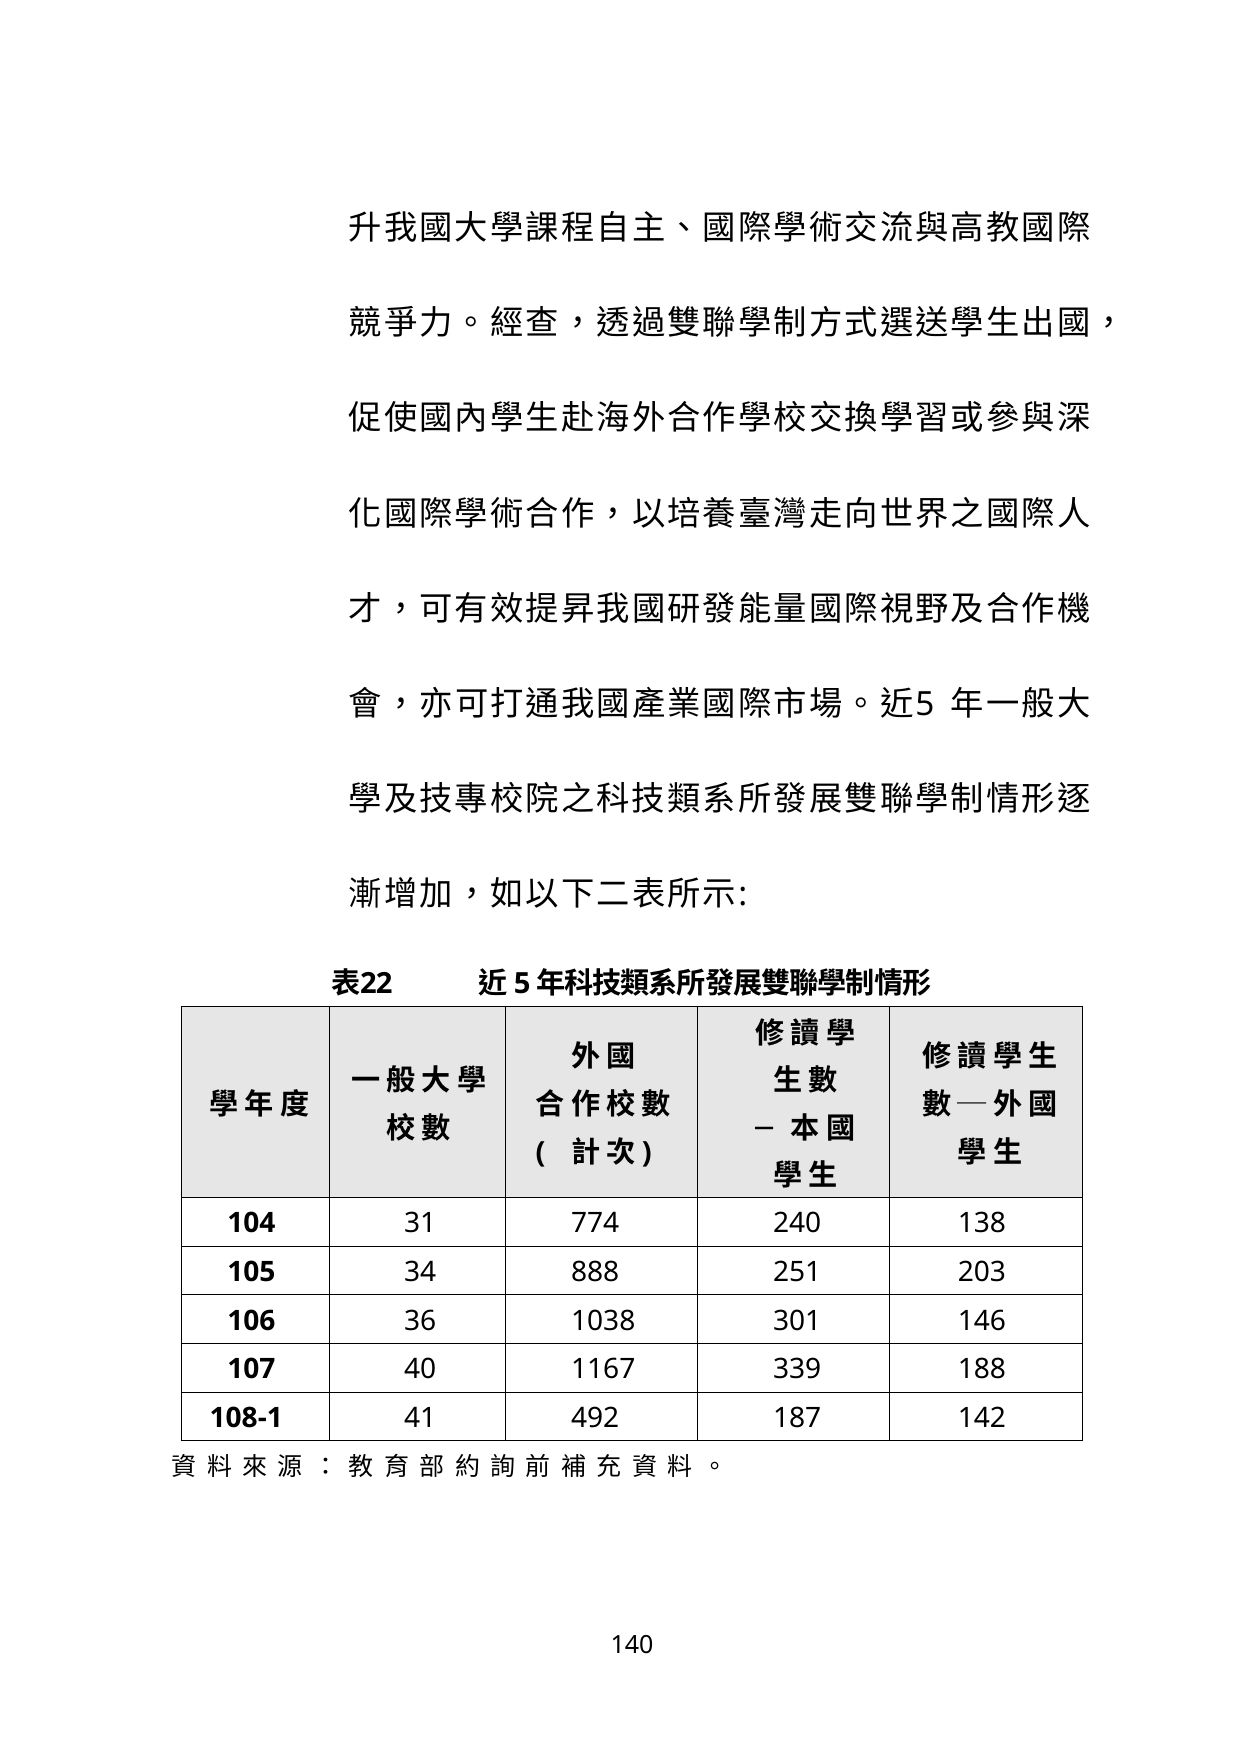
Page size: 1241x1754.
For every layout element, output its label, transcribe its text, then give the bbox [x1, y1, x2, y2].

table_cell 106 [182, 1295, 329, 1343]
table_cell 339 [698, 1344, 889, 1392]
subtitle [244, 177, 1092, 939]
table_cell 240 [698, 1198, 889, 1246]
table_cell 146 [890, 1295, 1082, 1343]
table_cell 31 [330, 1198, 505, 1246]
table_header 修讀學生數 ─本國學生 [698, 1007, 889, 1197]
table_header 外國 合作校數(計次) [506, 1007, 697, 1197]
table_cell 187 [698, 1393, 889, 1440]
table_cell 104 [182, 1198, 329, 1246]
table_cell 888 [506, 1247, 697, 1294]
table_cell 203 [890, 1247, 1082, 1294]
table_cell 301 [698, 1295, 889, 1343]
table_cell 41 [330, 1393, 505, 1440]
table_cell 107 [182, 1344, 329, 1392]
table_cell 36 [330, 1295, 505, 1343]
table_header 修讀學生數─外國學生 [890, 1007, 1082, 1197]
table_cell 1167 [506, 1344, 697, 1392]
table_header 一般大學校數 [330, 1007, 505, 1197]
table_cell 1038 [506, 1295, 697, 1343]
table_cell 108-1 [182, 1393, 329, 1440]
table_header 學年度 [182, 1007, 329, 1197]
table_cell 40 [330, 1344, 505, 1392]
table_cell 188 [890, 1344, 1082, 1392]
table_cell 142 [890, 1393, 1082, 1440]
table_cell 105 [182, 1247, 329, 1294]
text 近5年科技類系所發展雙聯學制情形 [171, 964, 1092, 1001]
table_cell 34 [330, 1247, 505, 1294]
table_cell 251 [698, 1247, 889, 1294]
table_cell 138 [890, 1198, 1082, 1246]
table_cell 492 [506, 1393, 697, 1440]
text 資料來源：教育部約詢前補充資料。 [171, 1441, 1092, 1489]
table_cell 774 [506, 1198, 697, 1246]
